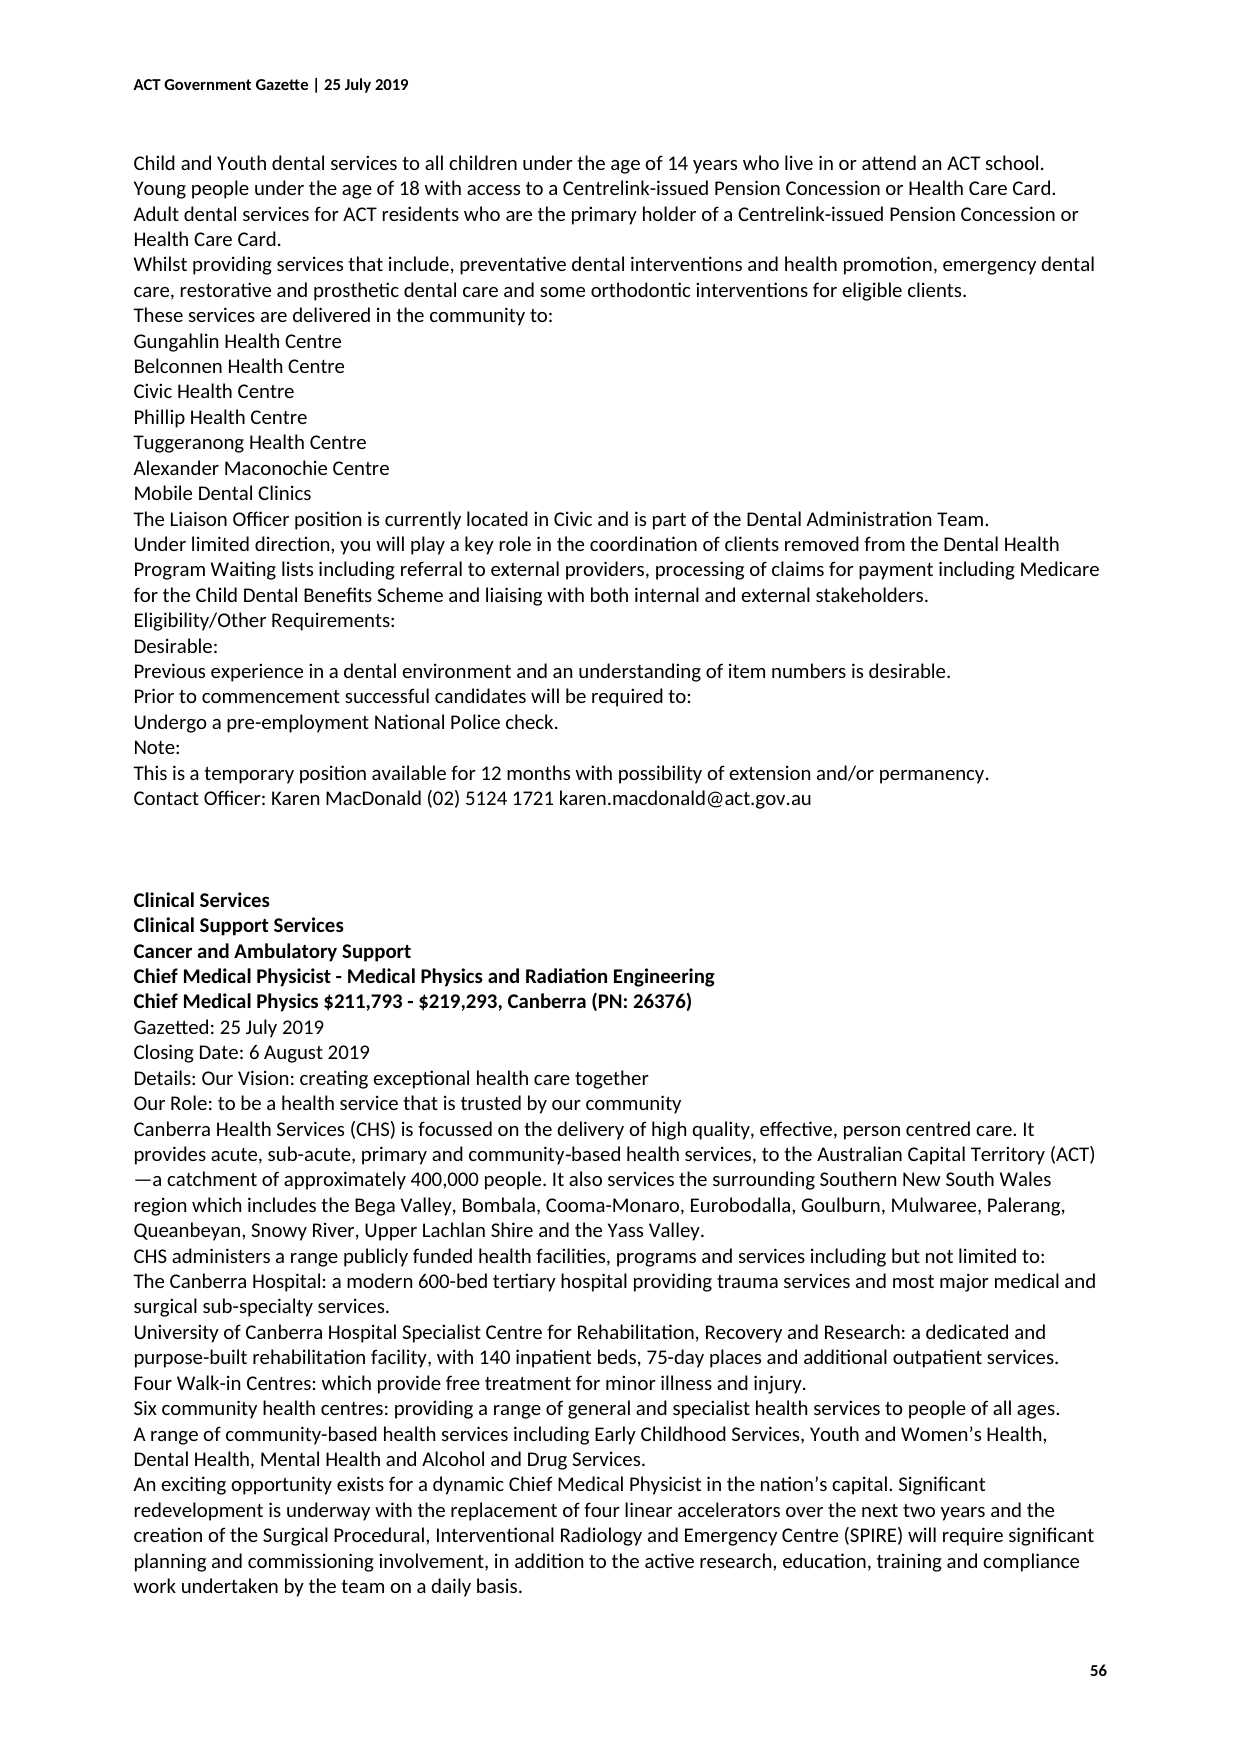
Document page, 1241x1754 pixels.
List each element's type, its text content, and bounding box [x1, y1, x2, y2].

text Mobile Dental Clinics [133, 480, 1107, 506]
text Phillip Health Centre [133, 404, 1107, 429]
text Tuggeranong Health Centre [133, 429, 1107, 455]
text Chief Medical Physicist - Medical Physics and Radiation Engineering [133, 963, 1107, 989]
text Civic Health Centre [133, 379, 1107, 404]
text Child and Youth dental services to all children under the age of 14 years who live in or attend an ACT school. [133, 150, 1107, 175]
text This is a temporary position available for 12 months with possibility of extension and/or permanency. [133, 760, 1107, 785]
text Clinical Support Services [133, 912, 1107, 938]
text The Liaison Officer position is currently located in Civic and is part of the Dental Administration Team. [133, 506, 1107, 531]
text Clinical Services [133, 887, 1107, 912]
text Prior to commencement successful candidates will be required to: [133, 684, 1107, 709]
text Eligibility/Other Requirements: [133, 607, 1107, 633]
text Belconnen Health Centre [133, 353, 1107, 379]
text CHS administers a range publicly funded health facilities, programs and services including but not limited to: [133, 1243, 1107, 1268]
text These services are delivered in the community to: [133, 302, 1107, 328]
text Adult dental services for ACT residents who are the primary holder of a Centrelink-issued Pension Concession or Health Care Card. [133, 201, 1107, 252]
text University of Canberra Hospital Specialist Centre for Rehabilitation, Recovery and Research: a dedicated and purpose-built rehabilitation facility, with 140 inpatient beds, 75-day places and additional outpatient services. [133, 1319, 1107, 1370]
text Chief Medical Physics $211,793 - $219,293, Canberra (PN: 26376) [133, 989, 1107, 1014]
text Under limited direction, you will play a key role in the coordination of clients removed from the Dental Health Program Waiting lists including referral to external providers, processing of claims for payment including Medicare for the Child Dental Benefits Scheme and liaising with both internal and external stakeholders. [133, 531, 1107, 607]
text A range of community-based health services including Early Childhood Services, Youth and Women’s Health, Dental Health, Mental Health and Alcohol and Drug Services. [133, 1421, 1107, 1472]
text Gungahlin Health Centre [133, 328, 1107, 353]
text Note: [133, 734, 1107, 760]
text Closing Date: 6 August 2019 [133, 1039, 1107, 1065]
text Our Role: to be a health service that is trusted by our community [133, 1090, 1107, 1116]
text An exciting opportunity exists for a dynamic Chief Medical Physicist in the nation’s capital. Significant redevelopment is underway with the replacement of four linear accelerators over the next two years and the creation of the Surgical Procedural, Interventional Radiology and Emergency Centre (SPIRE) will require significant planning and commissioning involvement, in addition to the active research, education, training and compliance work undertaken by the team on a daily basis. [133, 1472, 1107, 1599]
text Gazetted: 25 July 2019 [133, 1014, 1107, 1039]
text Cancer and Ambulatory Support [133, 938, 1107, 963]
text Canberra Health Services (CHS) is focussed on the delivery of high quality, effective, person centred care. It provides acute, sub-acute, primary and community‐based health services, to the Australian Capital Territory (ACT)—a catchment of approximately 400,000 people. It also services the surrounding Southern New South Wales region which includes the Bega Valley, Bombala, Cooma-Monaro, Eurobodalla, Goulburn, Mulwaree, Palerang, Queanbeyan, Snowy River, Upper Lachlan Shire and the Yass Valley. [133, 1116, 1107, 1243]
text Details: Our Vision: creating exceptional health care together [133, 1065, 1107, 1090]
text The Canberra Hospital: a modern 600-bed tertiary hospital providing trauma services and most major medical and surgical sub-specialty services. [133, 1268, 1107, 1319]
text Alexander Maconochie Centre [133, 455, 1107, 480]
text Four Walk-in Centres: which provide free treatment for minor illness and injury. [133, 1370, 1107, 1395]
text Whilst providing services that include, preventative dental interventions and health promotion, emergency dental care, restorative and prosthetic dental care and some orthodontic interventions for eligible clients. [133, 252, 1107, 302]
text Six community health centres: providing a range of general and specialist health services to people of all ages. [133, 1395, 1107, 1421]
text Contact Officer: Karen MacDonald (02) 5124 1721 karen.macdonald@act.gov.au [133, 785, 1107, 811]
text Previous experience in a dental environment and an understanding of item numbers is desirable. [133, 658, 1107, 684]
text Young people under the age of 18 with access to a Centrelink-issued Pension Concession or Health Care Card. [133, 175, 1107, 201]
text Desirable: [133, 633, 1107, 658]
text Undergo a pre-employment National Police check. [133, 709, 1107, 734]
